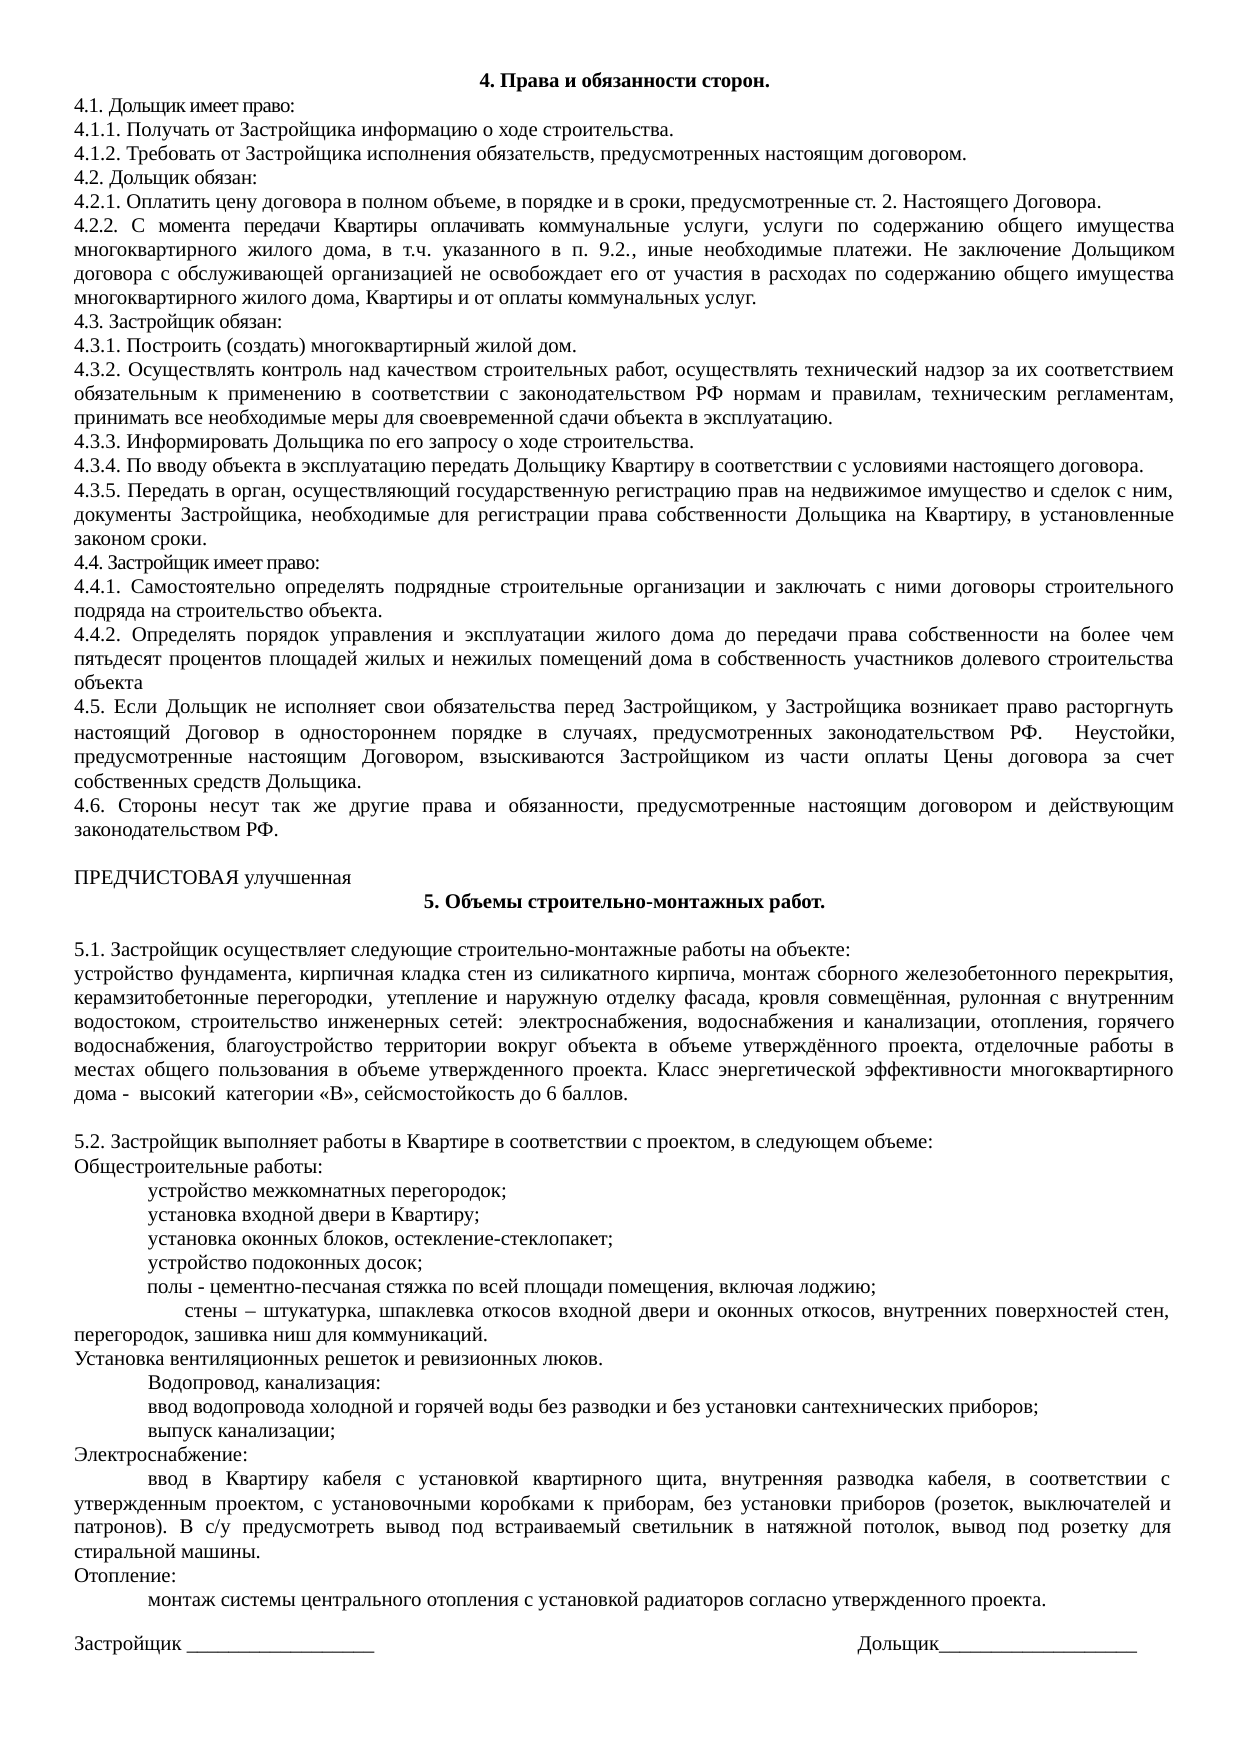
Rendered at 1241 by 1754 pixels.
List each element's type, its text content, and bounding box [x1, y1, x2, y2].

text 5. Объемы строительно-монтажных работ. [74, 889, 1175, 913]
text Электроснабжение: [74, 1442, 1172, 1466]
text ввод в Квартиру кабеля с установкой квартирного щита, внутренняя разводка кабеля, в соответствии с утвержденным проектом, с установочными коробками к приборам, без установки приборов (розеток, выключателей и патронов). В с/у предусмотреть вывод под встраиваемый светильник в натяжной потолок, вывод под розетку для стиральной машины. [74, 1466, 1172, 1563]
text выпуск канализации; [74, 1418, 1172, 1442]
text стены – штукатурка, шпаклевка откосов входной двери и оконных откосов, внутренних поверхностей стен, перегородок, зашивка ниш для коммуникаций. [74, 1298, 1172, 1346]
text 5.2. Застройщик выполняет работы в Квартире в соответствии с проектом, в следующем объеме: [74, 1129, 1172, 1153]
text 5.1. Застройщик осуществляет следующие строительно-монтажные работы на объекте: [74, 937, 1175, 961]
text установка оконных блоков, остекление-стеклопакет; [74, 1226, 1172, 1250]
text ввод водопровода холодной и горячей воды без разводки и без установки сантехнических приборов; [74, 1394, 1172, 1418]
text 4.3. Застройщик обязан: [74, 309, 1175, 333]
text 4.4.2. Определять порядок управления и эксплуатации жилого дома до передачи права собственности на более чем пятьдесят процентов площадей жилых и нежилых помещений дома в собственность участников долевого строительства объекта [74, 622, 1175, 694]
text 4.3.3. Информировать Дольщика по его запросу о ходе строительства. [74, 429, 1175, 453]
text 4.5. Если Дольщик не исполняет свои обязательства перед Застройщиком, у Застройщика возникает право расторгнуть настоящий Договор в одностороннем порядке в случаях, предусмотренных законодательством РФ. Неустойки, предусмотренные настоящим Договором, взыскиваются Застройщиком из части оплаты Цены договора за счет собственных средств Дольщика. [74, 694, 1175, 793]
text установка входной двери в Квартиру; [74, 1202, 1172, 1226]
text Отопление: [74, 1563, 1172, 1587]
text устройство подоконных досок; [74, 1250, 1172, 1274]
text 4.2.2. С момента передачи Квартиры оплачивать коммунальные услуги, услуги по содержанию общего имущества многоквартирного жилого дома, в т.ч. указанного в п. 9.2., иные необходимые платежи. Не заключение Дольщиком договора с обслуживающей организацией не освобождает его от участия в расходах по содержанию общего имущества многоквартирного жилого дома, Квартиры и от оплаты коммунальных услуг. [74, 213, 1175, 309]
text Водопровод, канализация: [74, 1370, 1172, 1394]
text Общестроительные работы: [74, 1153, 1172, 1178]
text полы - цементно-песчаная стяжка по всей площади помещения, включая лоджию; [74, 1274, 1172, 1298]
text Установка вентиляционных решеток и ревизионных люков. [74, 1346, 1172, 1370]
text 4.2. Дольщик обязан: [74, 165, 1175, 189]
text 4.1.2. Требовать от Застройщика исполнения обязательств, предусмотренных настоящим договором. [74, 141, 1175, 165]
text 4. Права и обязанности сторон. [74, 68, 1175, 92]
text устройство фундамента, кирпичная кладка стен из силикатного кирпича, монтаж сборного железобетонного перекрытия, керамзитобетонные перегородки, утепление и наружную отделку фасада, кровля совмещённая, рулонная с внутренним водостоком, строительство инженерных сетей: электроснабжения, водоснабжения и канализации, отопления, горячего водоснабжения, благоустройство территории вокруг объекта в объеме утверждённого проекта, отделочные работы в местах общего пользования в объеме утвержденного проекта. Класс энергетической эффективности многоквартирного дома - высокий категории «В», сейсмостойкость до 6 баллов. [74, 961, 1175, 1105]
text 4.1.1. Получать от Застройщика информацию о ходе строительства. [74, 117, 1175, 141]
text 4.3.5. Передать в орган, осуществляющий государственную регистрацию прав на недвижимое имущество и сделок с ним, документы Застройщика, необходимые для регистрации права собственности Дольщика на Квартиру, в установленные законом сроки. [74, 477, 1175, 550]
text 4.6. Стороны несут так же другие права и обязанности, предусмотренные настоящим договором и действующим законодательством РФ. [74, 793, 1175, 841]
text 4.1. Дольщик имеет право: [74, 92, 1175, 117]
text 4.2.1. Оплатить цену договора в полном объеме, в порядке и в сроки, предусмотренные ст. 2. Настоящего Договора. [74, 189, 1175, 213]
text ПРЕДЧИСТОВАЯ улучшенная [74, 865, 1175, 889]
text 4.3.1. Построить (создать) многоквартирный жилой дом. [74, 333, 1175, 357]
text 4.3.4. По вводу объекта в эксплуатацию передать Дольщику Квартиру в соответствии с условиями настоящего договора. [74, 453, 1175, 477]
text 4.3.2. Осуществлять контроль над качеством строительных работ, осуществлять технический надзор за их соответствием обязательным к применению в соответствии с законодательством РФ нормам и правилам, техническим регламентам, принимать все необходимые меры для своевременной сдачи объекта в эксплуатацию. [74, 357, 1175, 429]
text монтаж системы центрального отопления с установкой радиаторов согласно утвержденного проекта. [74, 1587, 1172, 1611]
text устройство межкомнатных перегородок; [74, 1178, 1172, 1202]
text 4.4.1. Самостоятельно определять подрядные строительные организации и заключать с ними договоры строительного подряда на строительство объекта. [74, 574, 1175, 622]
text 4.4. Застройщик имеет право: [74, 550, 1175, 574]
